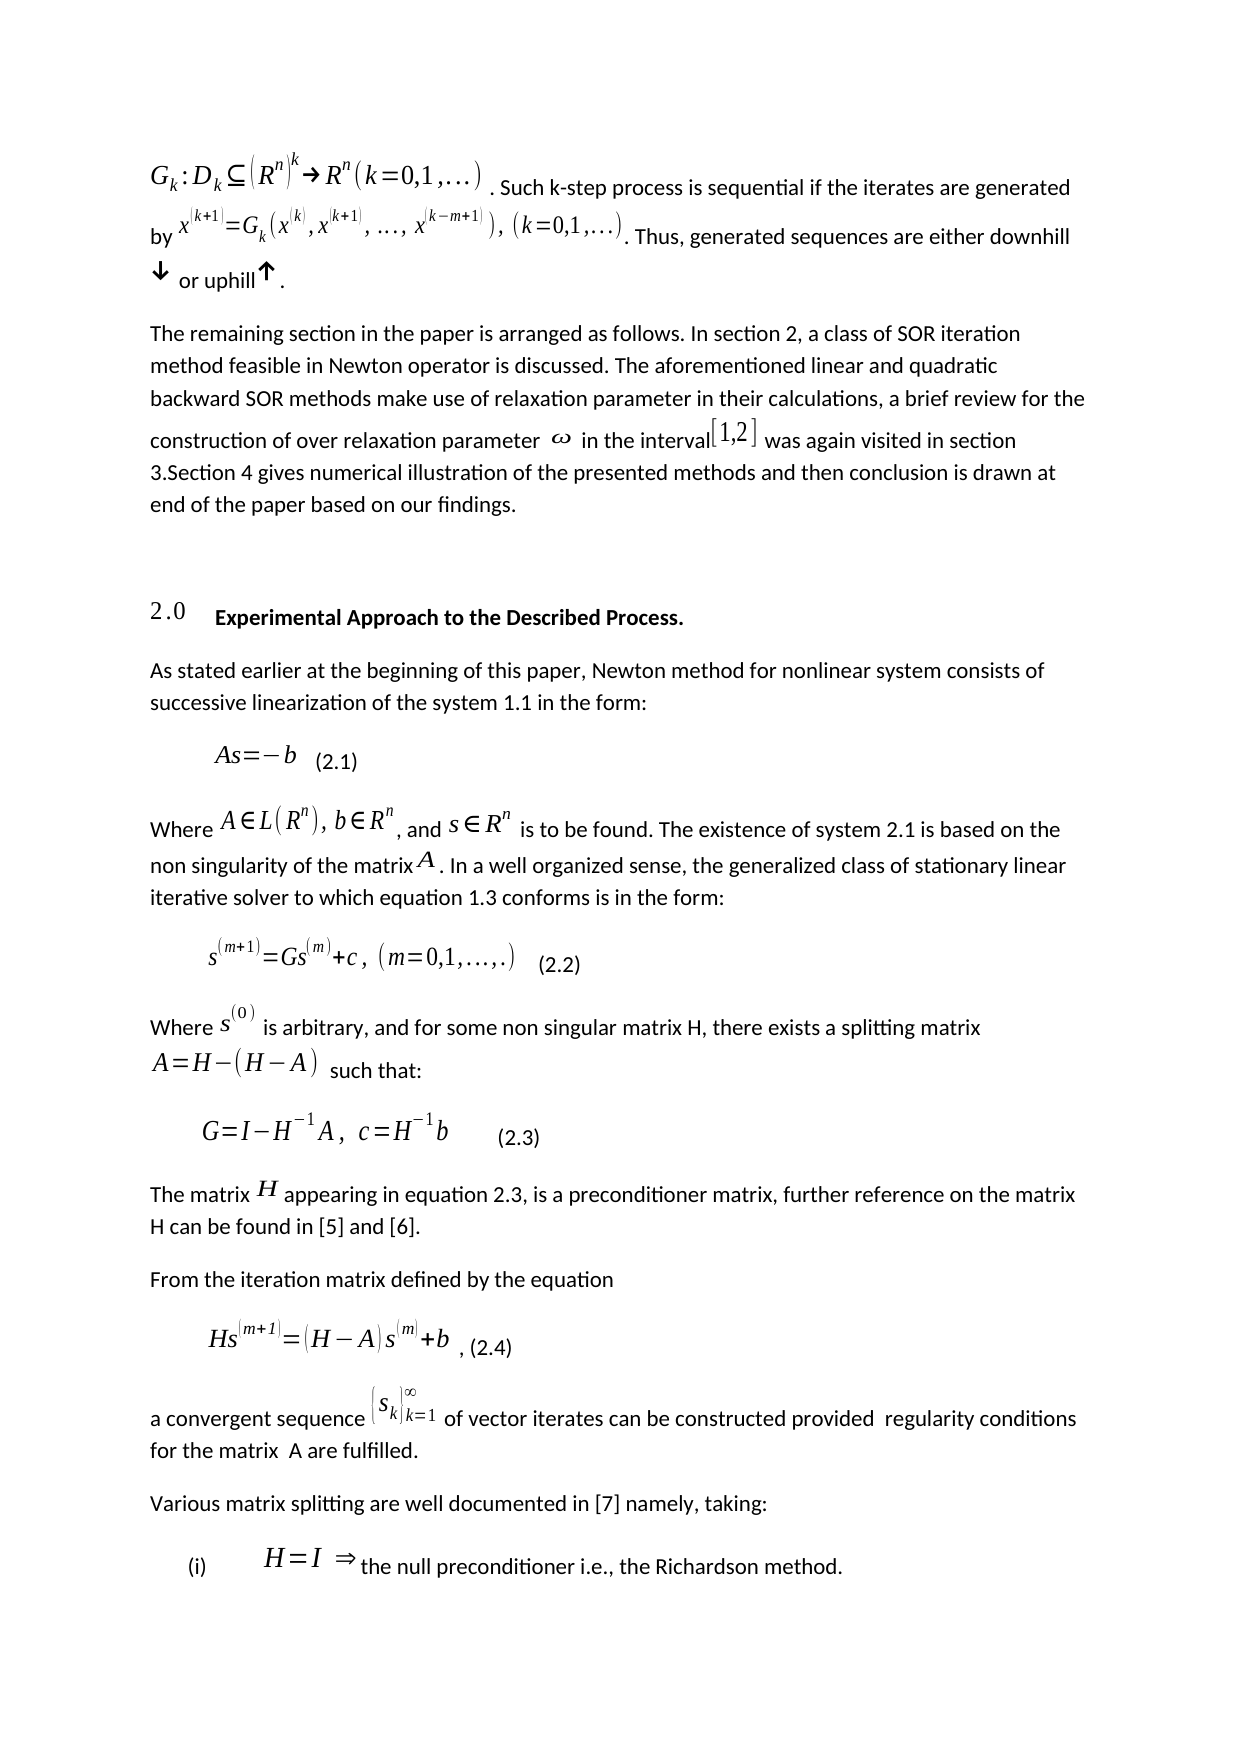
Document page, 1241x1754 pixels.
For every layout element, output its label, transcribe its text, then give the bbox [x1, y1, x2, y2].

text a convergent sequence of vector iterates can be constructed provided regularity conditions for the matrix A are fulfilled. [150, 1386, 1090, 1464]
text Where , and is to be found. The existence of system 2.1 is based on the non singularity of the matrix. In a well organized sense, the generalized class of stationary linear iterative solver to which equation 1.3 conforms is in the form: [150, 801, 1090, 911]
text Various matrix splitting are well documented in [7] namely, taking: [150, 1489, 1090, 1517]
text The matrix appearing in equation 2.3, is a preconditioner matrix, further reference on the matrix H can be found in [5] and [6]. [150, 1176, 1090, 1240]
text As stated earlier at the beginning of this paper, Newton method for nonlinear system consists of successive linearization of the system 1.1 in the form: [150, 656, 1090, 716]
text The remaining section in the paper is arranged as follows. In section 2, a class of SOR iteration method feasible in Newton operator is discussed. The aforementioned linear and quadratic backward SOR methods make use of relaxation parameter in their calculations, a brief review for the construction of over relaxation parameter in the interval was again visited in section 3.Section 4 gives numerical illustration of the presented methods and then conclusion is drawn at end of the paper based on our findings. [150, 319, 1090, 518]
text , (2.4) [150, 1318, 1090, 1361]
text . Such k-step process is sequential if the iterates are generated by . Thus, generated sequences are either downhill or uphill. [150, 150, 1090, 294]
text (2.3) [150, 1109, 1090, 1151]
text (2.2) [150, 936, 1090, 978]
list the null preconditioner i.e., the Richardson method. [187, 1542, 1090, 1580]
text Experimental Approach to the Described Process. [150, 597, 1090, 631]
text (2.1) [150, 741, 1090, 776]
text Where is arbitrary, and for some non singular matrix H, there exists a splitting matrix such that: [150, 1003, 1090, 1084]
text From the iteration matrix defined by the equation [150, 1265, 1090, 1293]
